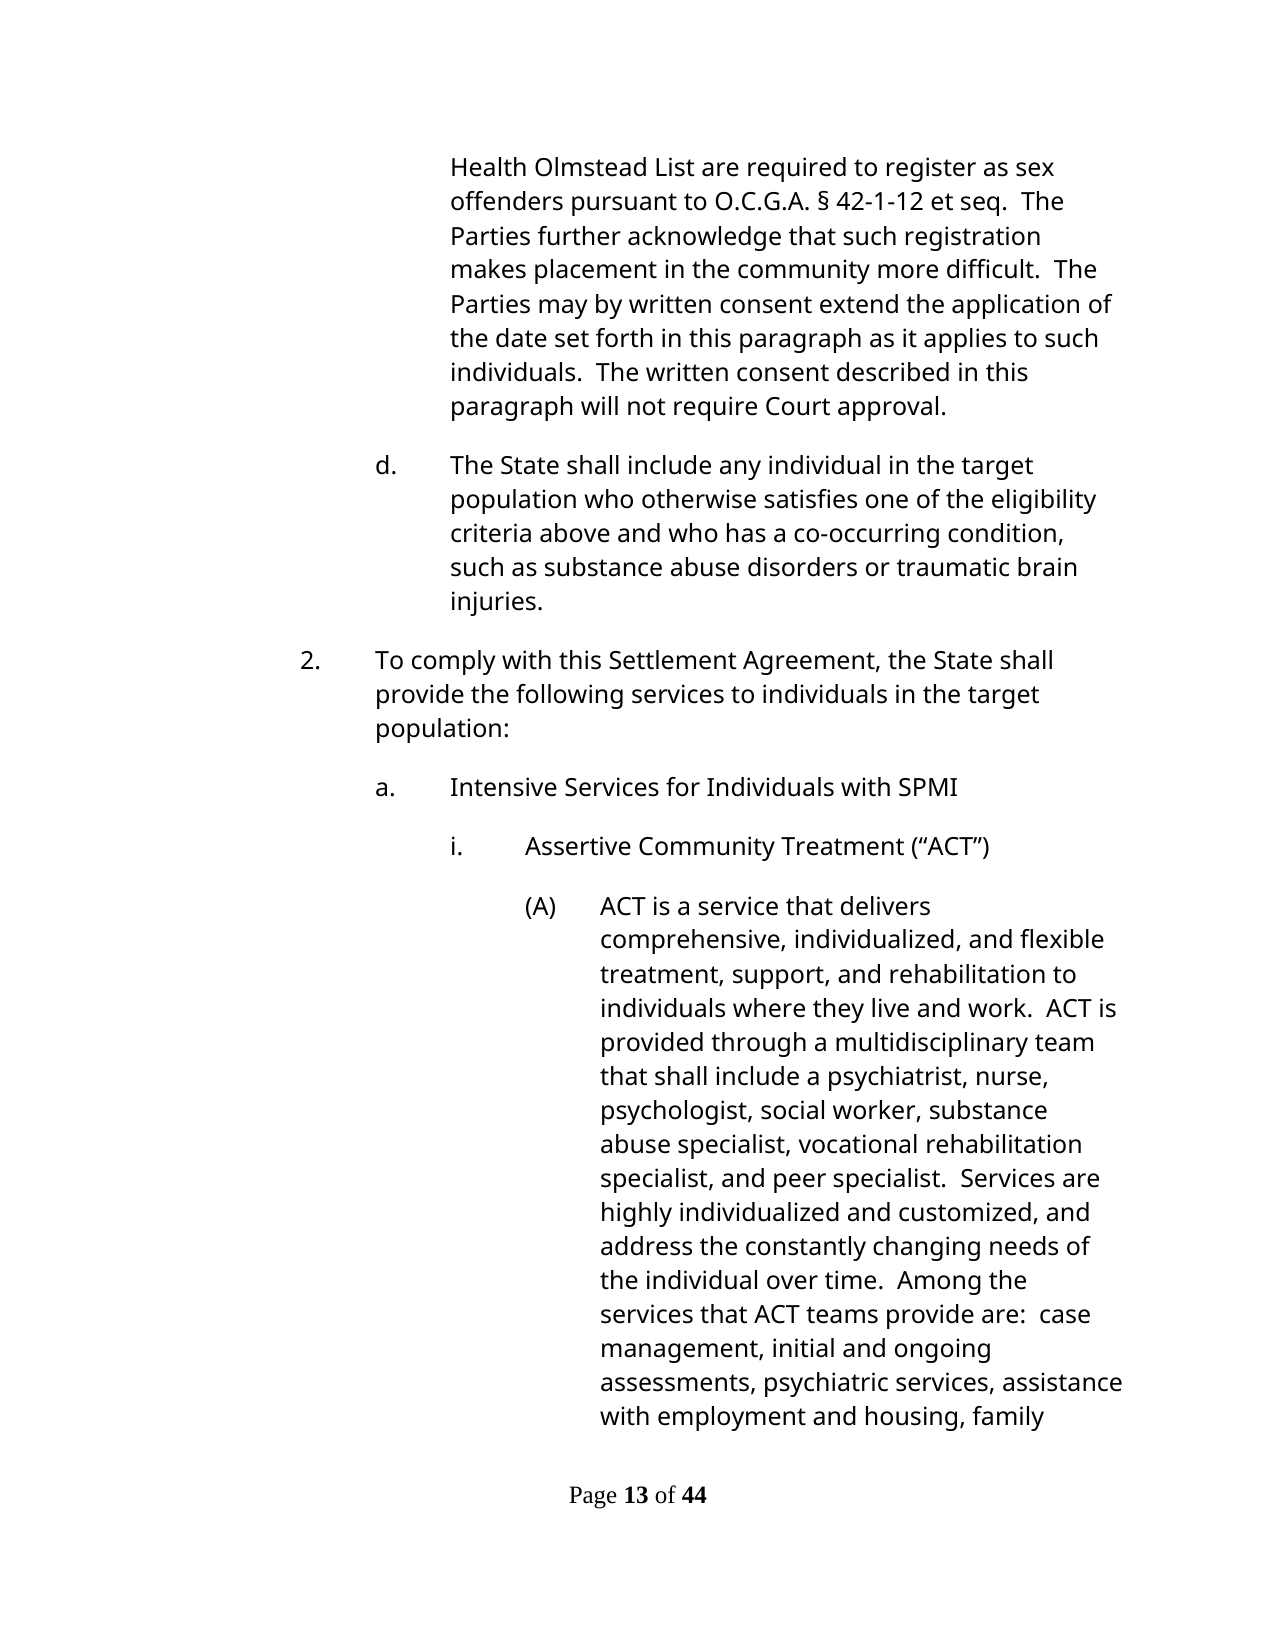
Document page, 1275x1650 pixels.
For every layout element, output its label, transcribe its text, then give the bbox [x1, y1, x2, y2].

list The State shall include any individual in the target population who otherwise satisfies one of the eligibility criteria above and who has a co-occurring condition, such as substance abuse disorders or traumatic brain injuries. [375, 447, 1125, 618]
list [525, 888, 1125, 1433]
list Assertive Community Treatment (“ACT”) [450, 829, 1125, 863]
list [375, 150, 1125, 422]
list To comply with this Settlement Agreement, the State shall provide the following services to individuals in the target population: [300, 643, 1125, 745]
list Intensive Services for Individuals with SPMI [375, 770, 1125, 804]
